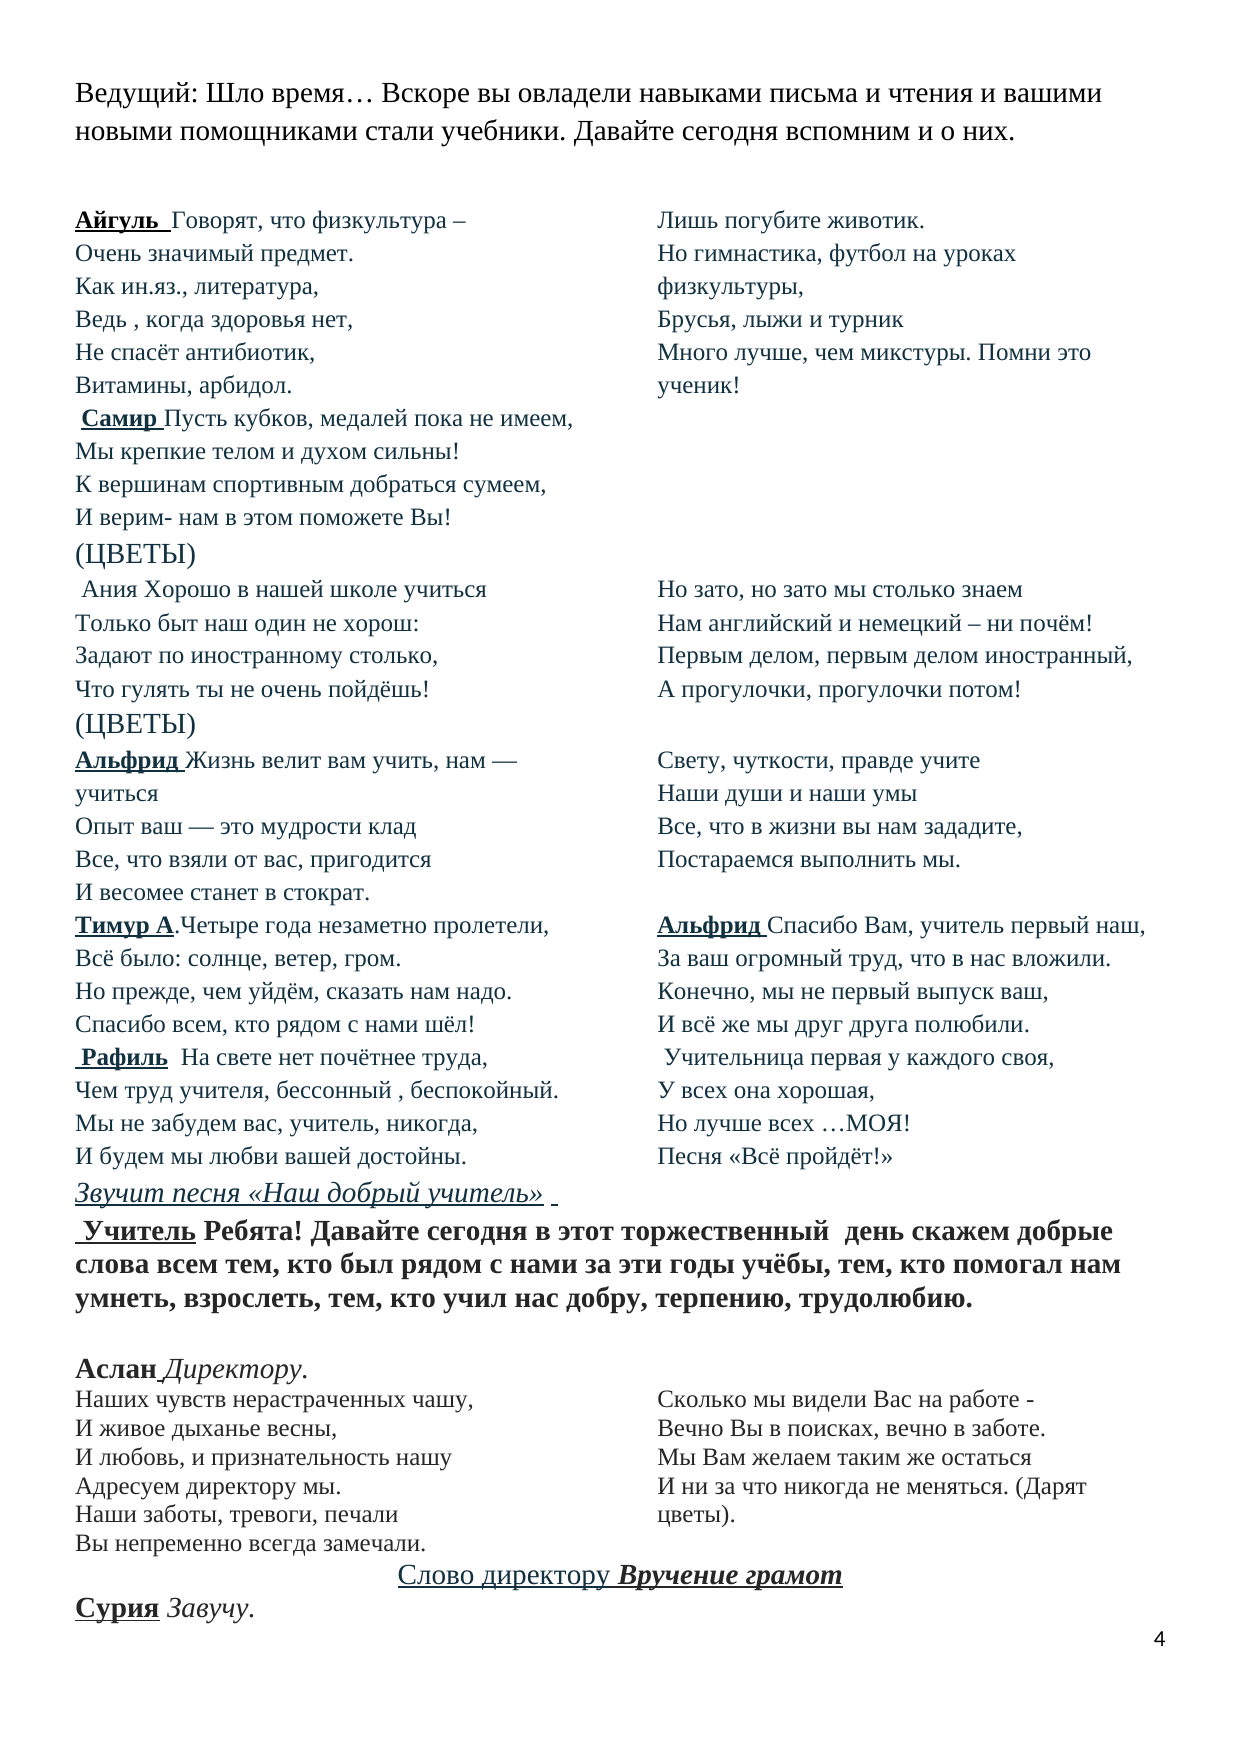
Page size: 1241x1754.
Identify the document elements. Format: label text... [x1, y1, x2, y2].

text Наших чувств нерастраченных чашу, [75, 1384, 583, 1413]
text И любовь, и признательность нашу [75, 1442, 583, 1471]
text Наши заботы, тревоги, печали [75, 1499, 583, 1528]
text Мы Вам желаем таким же остаться [657, 1442, 1165, 1471]
text И живое дыханье весны, [75, 1413, 583, 1442]
text Альфрид Спасибо Вам, учитель первый наш, За ваш огромный труд, что в нас вложили. Конечно, мы не первый выпуск ваш, И всё же мы друг друга полюбили. Учительница первая у каждого своя, У всех она хорошая, Но лучше всех …МОЯ! Песня «Всё пройдёт!» [657, 910, 1165, 1202]
text Тимур А.Четыре года незаметно пролетели, Всё было: солнце, ветер, гром. Но прежде, чем уйдём, сказать нам надо. Спасибо всем, кто рядом с нами шёл! Рафиль На свете нет почётнее труда, Чем труд учителя, бессонный , беспокойный. Мы не забудем вас, учитель, никогда, И будем мы любви вашей достойны. Звучит песня «Наш добрый учитель» [75, 910, 583, 1209]
text Ведущий: Шло время… Вскоре вы овладели навыками письма и чтения и вашими новыми помощниками стали учебники. Давайте сегодня вспомним и о них. [75, 75, 1165, 147]
text Сколько мы видели Вас на работе - [657, 1384, 1165, 1413]
text Ания Хорошо в нашей школе учиться Только быт наш один не хорош: Задают по иностранному столько, Что гулять ты не очень пойдёшь! Но зато, но зато мы столько знаем Нам английский и немецкий – ни почём! Первым делом, первым делом иностранный, А прогулочки, прогулочки потом! [657, 574, 1165, 702]
text Слово директору Вручение грамот [75, 1557, 1165, 1591]
text Альфрид Жизнь велит вам учить, нам — учиться Опыт ваш — это мудрости клад Все, что взяли от вас, пригодится И весомее станет в стократ. Свету, чуткости, правде учите Наши души и наши умы Все, что в жизни вы нам зададите, Постараемся выполнить мы. [75, 745, 583, 906]
text Ания Хорошо в нашей школе учиться Только быт наш один не хорош: Задают по иностранному столько, Что гулять ты не очень пойдёшь! Но зато, но зато мы столько знаем Нам английский и немецкий – ни почём! Первым делом, первым делом иностранный, А прогулочки, прогулочки потом! [75, 574, 583, 702]
text Вы непременно всегда замечали. [75, 1528, 583, 1557]
text Учитель Ребята! Давайте сегодня в этот торжественный день скажем добрые слова всем тем, кто был рядом с нами за эти годы учёбы, тем, кто помогал нам умнеть, взрослеть, тем, кто учил нас добру, терпению, трудолюбию. [75, 1213, 1165, 1313]
text Аслан Директору. [75, 1351, 1165, 1384]
text И ни за что никогда не меняться. (Дарят цветы). [657, 1471, 1165, 1528]
text Альфрид Жизнь велит вам учить, нам — учиться Опыт ваш — это мудрости клад Все, что взяли от вас, пригодится И весомее станет в стократ. Свету, чуткости, правде учите Наши души и наши умы Все, что в жизни вы нам зададите, Постараемся выполнить мы. [657, 745, 1165, 873]
text Адресуем директору мы. [75, 1471, 583, 1499]
text Самир Пусть кубков, медалей пока не имеем, Мы крепкие телом и духом сильны! К вершинам спортивным добраться сумеем, И верим- нам в этом поможете Вы! (ЦВЕТЫ) [75, 403, 1165, 569]
text (ЦВЕТЫ) [75, 707, 1165, 740]
text Сурия Завучу. [75, 1591, 1165, 1624]
text Айгуль Говорят, что физкультура – Очень значимый предмет. Как ин.яз., литература, Ведь , когда здоровья нет, Не спасёт антибиотик, Витамины, арбидол. Лишь погубите животик. Но гимнастика, футбол на уроках физкультуры, Брусья, лыжи и турник Много лучше, чем микстуры. Помни это ученик! [657, 205, 1165, 399]
text Айгуль Говорят, что физкультура – Очень значимый предмет. Как ин.яз., литература, Ведь , когда здоровья нет, Не спасёт антибиотик, Витамины, арбидол. Лишь погубите животик. Но гимнастика, футбол на уроках физкультуры, Брусья, лыжи и турник Много лучше, чем микстуры. Помни это ученик! [75, 205, 583, 399]
text Вечно Вы в поисках, вечно в заботе. [657, 1413, 1165, 1442]
